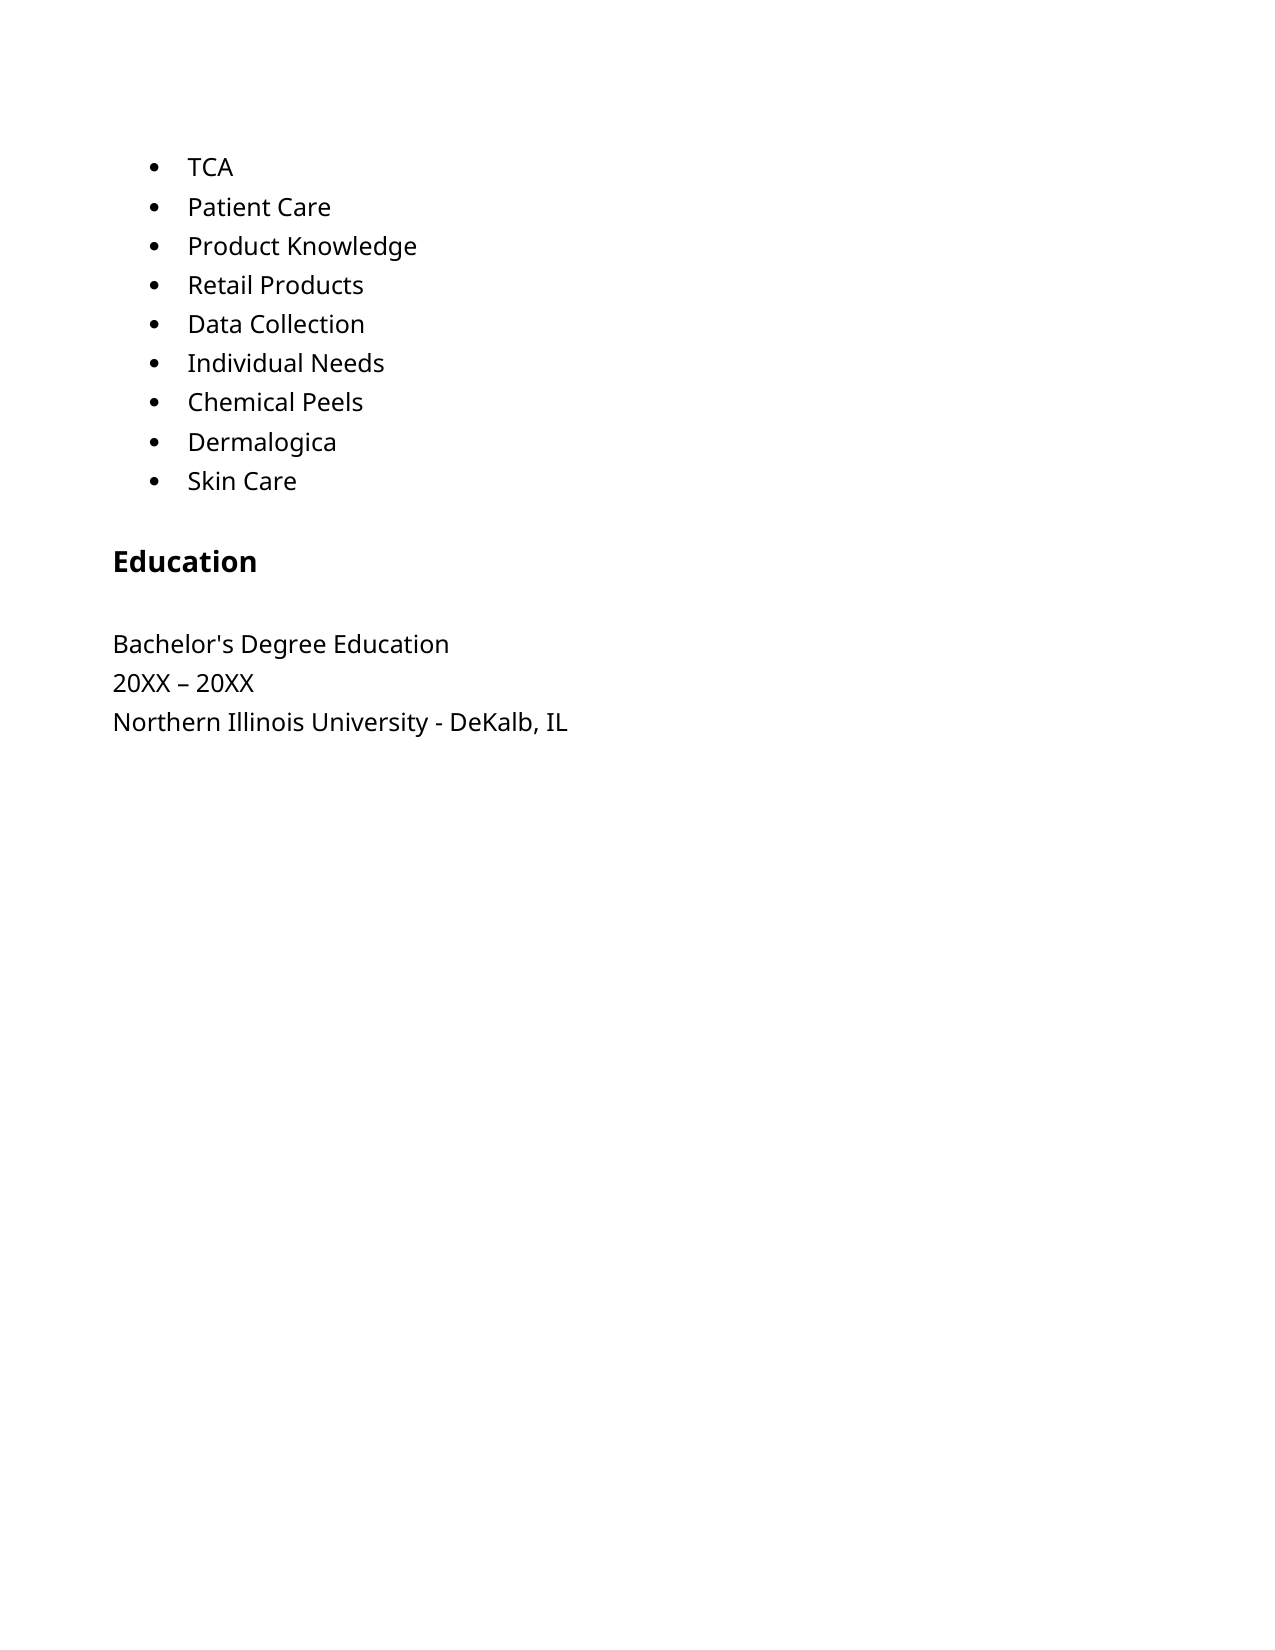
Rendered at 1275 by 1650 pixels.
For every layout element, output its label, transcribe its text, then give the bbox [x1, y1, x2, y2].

text Education [112, 542, 1162, 581]
text Bachelor's Degree Education [112, 626, 1162, 661]
list Product Knowledge [150, 228, 1162, 262]
list Skin Care [150, 463, 1162, 497]
list Data Collection [150, 307, 1162, 341]
list Dermalogica [150, 424, 1162, 458]
list TCA [150, 150, 1162, 184]
list Chemical Peels [150, 385, 1162, 419]
list Retail Products [150, 267, 1162, 302]
text Northern Illinois University - DeKalb, IL [112, 705, 1162, 739]
list Patient Care [150, 189, 1162, 223]
list Individual Needs [150, 346, 1162, 380]
text 20XX – 20XX [112, 666, 1162, 700]
